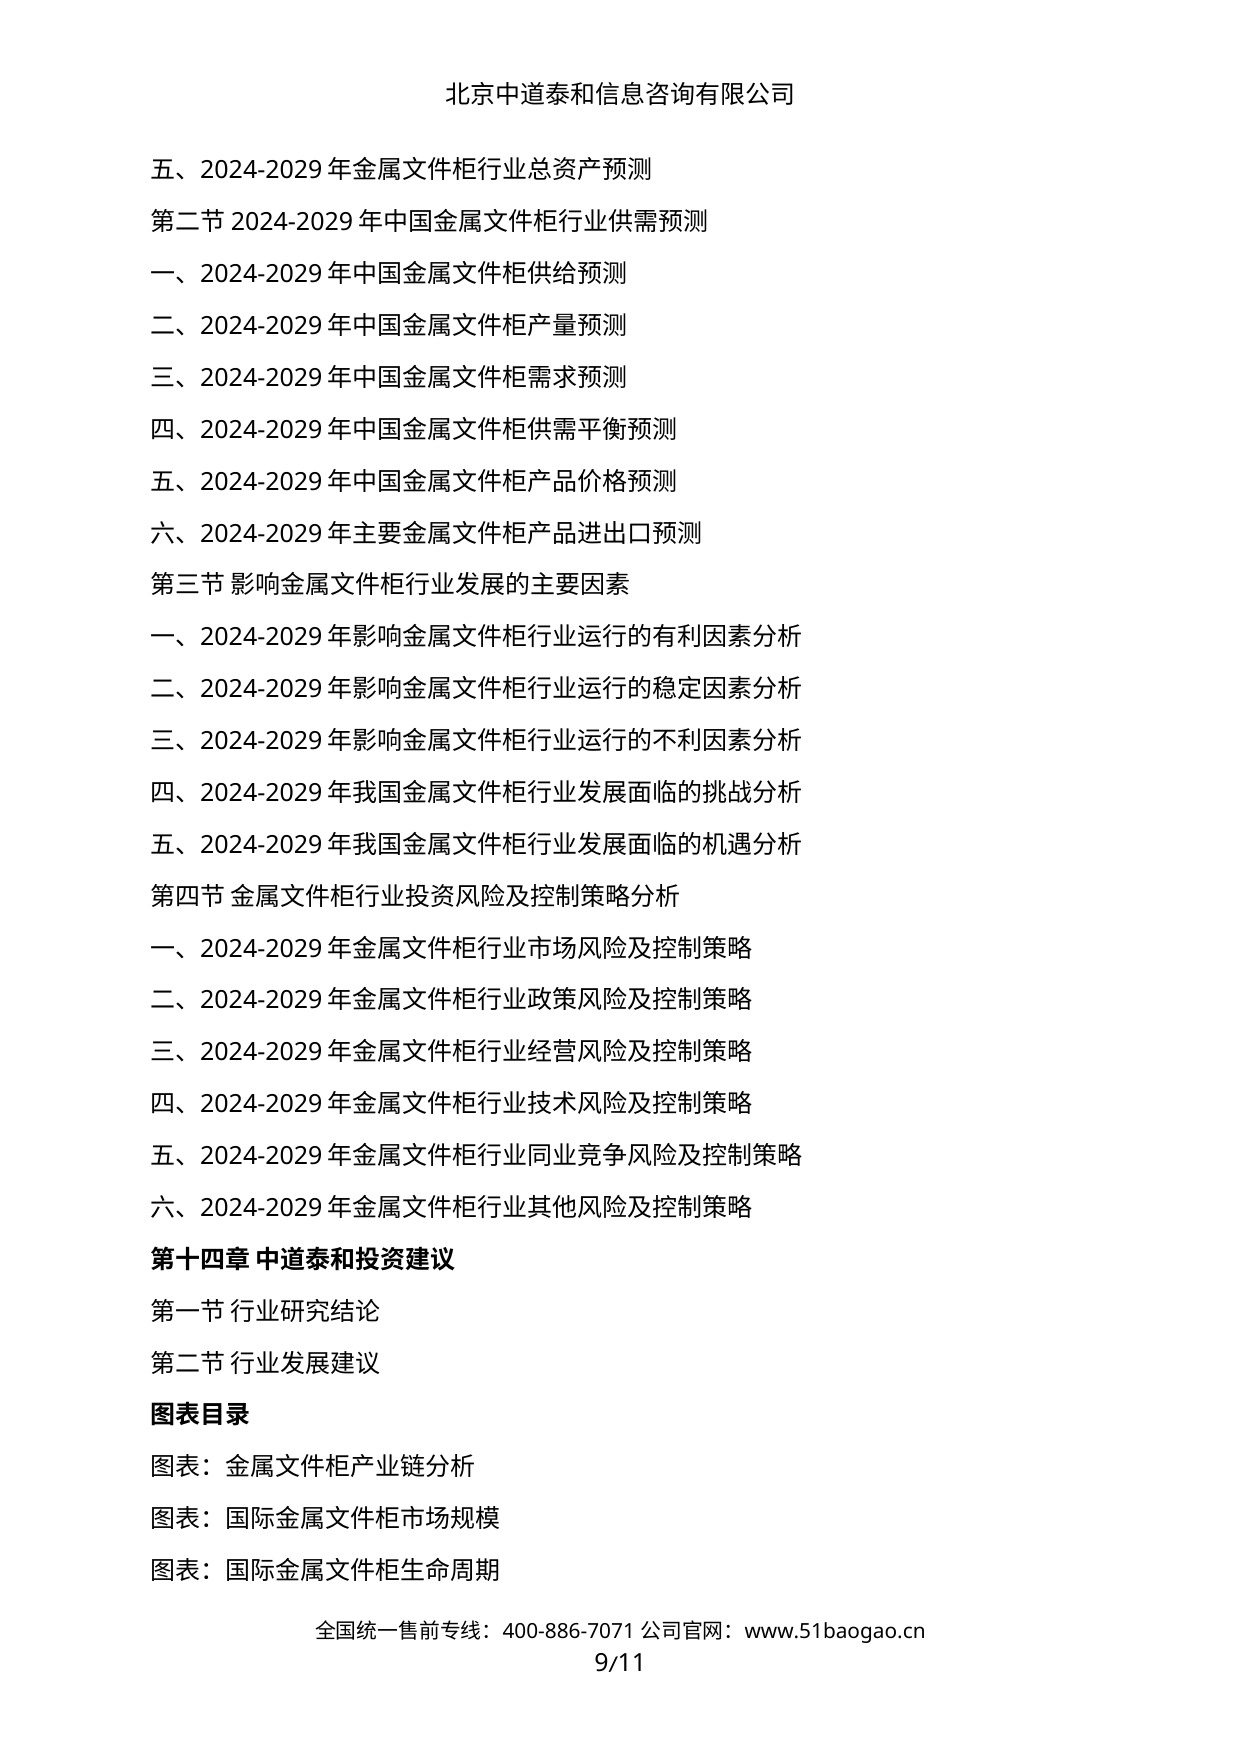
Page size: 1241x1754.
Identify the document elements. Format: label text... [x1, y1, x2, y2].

text 图表目录 [150, 1395, 1090, 1431]
text 三、2024-2029年金属文件柜行业经营风险及控制策略 [150, 1032, 1090, 1068]
text 第十四章 中道泰和投资建议 [150, 1239, 1090, 1276]
text 二、2024-2029年中国金属文件柜产量预测 [150, 306, 1090, 342]
text 一、2024-2029年中国金属文件柜供给预测 [150, 254, 1090, 290]
text 第一节 行业研究结论 [150, 1291, 1090, 1327]
text 五、2024-2029年中国金属文件柜产品价格预测 [150, 461, 1090, 497]
text 四、2024-2029年金属文件柜行业技术风险及控制策略 [150, 1084, 1090, 1120]
text 三、2024-2029年影响金属文件柜行业运行的不利因素分析 [150, 721, 1090, 757]
text 四、2024-2029年我国金属文件柜行业发展面临的挑战分析 [150, 772, 1090, 809]
text 二、2024-2029年金属文件柜行业政策风险及控制策略 [150, 980, 1090, 1016]
text 三、2024-2029年中国金属文件柜需求预测 [150, 357, 1090, 394]
text 图表：金属文件柜产业链分析 [150, 1447, 1090, 1483]
text 一、2024-2029年影响金属文件柜行业运行的有利因素分析 [150, 617, 1090, 653]
text 五、2024-2029年金属文件柜行业同业竞争风险及控制策略 [150, 1136, 1090, 1172]
text 二、2024-2029年影响金属文件柜行业运行的稳定因素分析 [150, 669, 1090, 705]
text 六、2024-2029年主要金属文件柜产品进出口预测 [150, 513, 1090, 549]
text 第二节 2024-2029年中国金属文件柜行业供需预测 [150, 202, 1090, 238]
text 图表：国际金属文件柜生命周期 [150, 1551, 1090, 1587]
text 一、2024-2029年金属文件柜行业市场风险及控制策略 [150, 928, 1090, 964]
text 第二节 行业发展建议 [150, 1343, 1090, 1379]
text 四、2024-2029年中国金属文件柜供需平衡预测 [150, 409, 1090, 446]
text 第三节 影响金属文件柜行业发展的主要因素 [150, 565, 1090, 601]
text 图表：国际金属文件柜市场规模 [150, 1499, 1090, 1535]
text 五、2024-2029年金属文件柜行业总资产预测 [150, 150, 1090, 186]
text 六、2024-2029年金属文件柜行业其他风险及控制策略 [150, 1187, 1090, 1224]
text 第四节 金属文件柜行业投资风险及控制策略分析 [150, 876, 1090, 912]
text 五、2024-2029年我国金属文件柜行业发展面临的机遇分析 [150, 824, 1090, 861]
